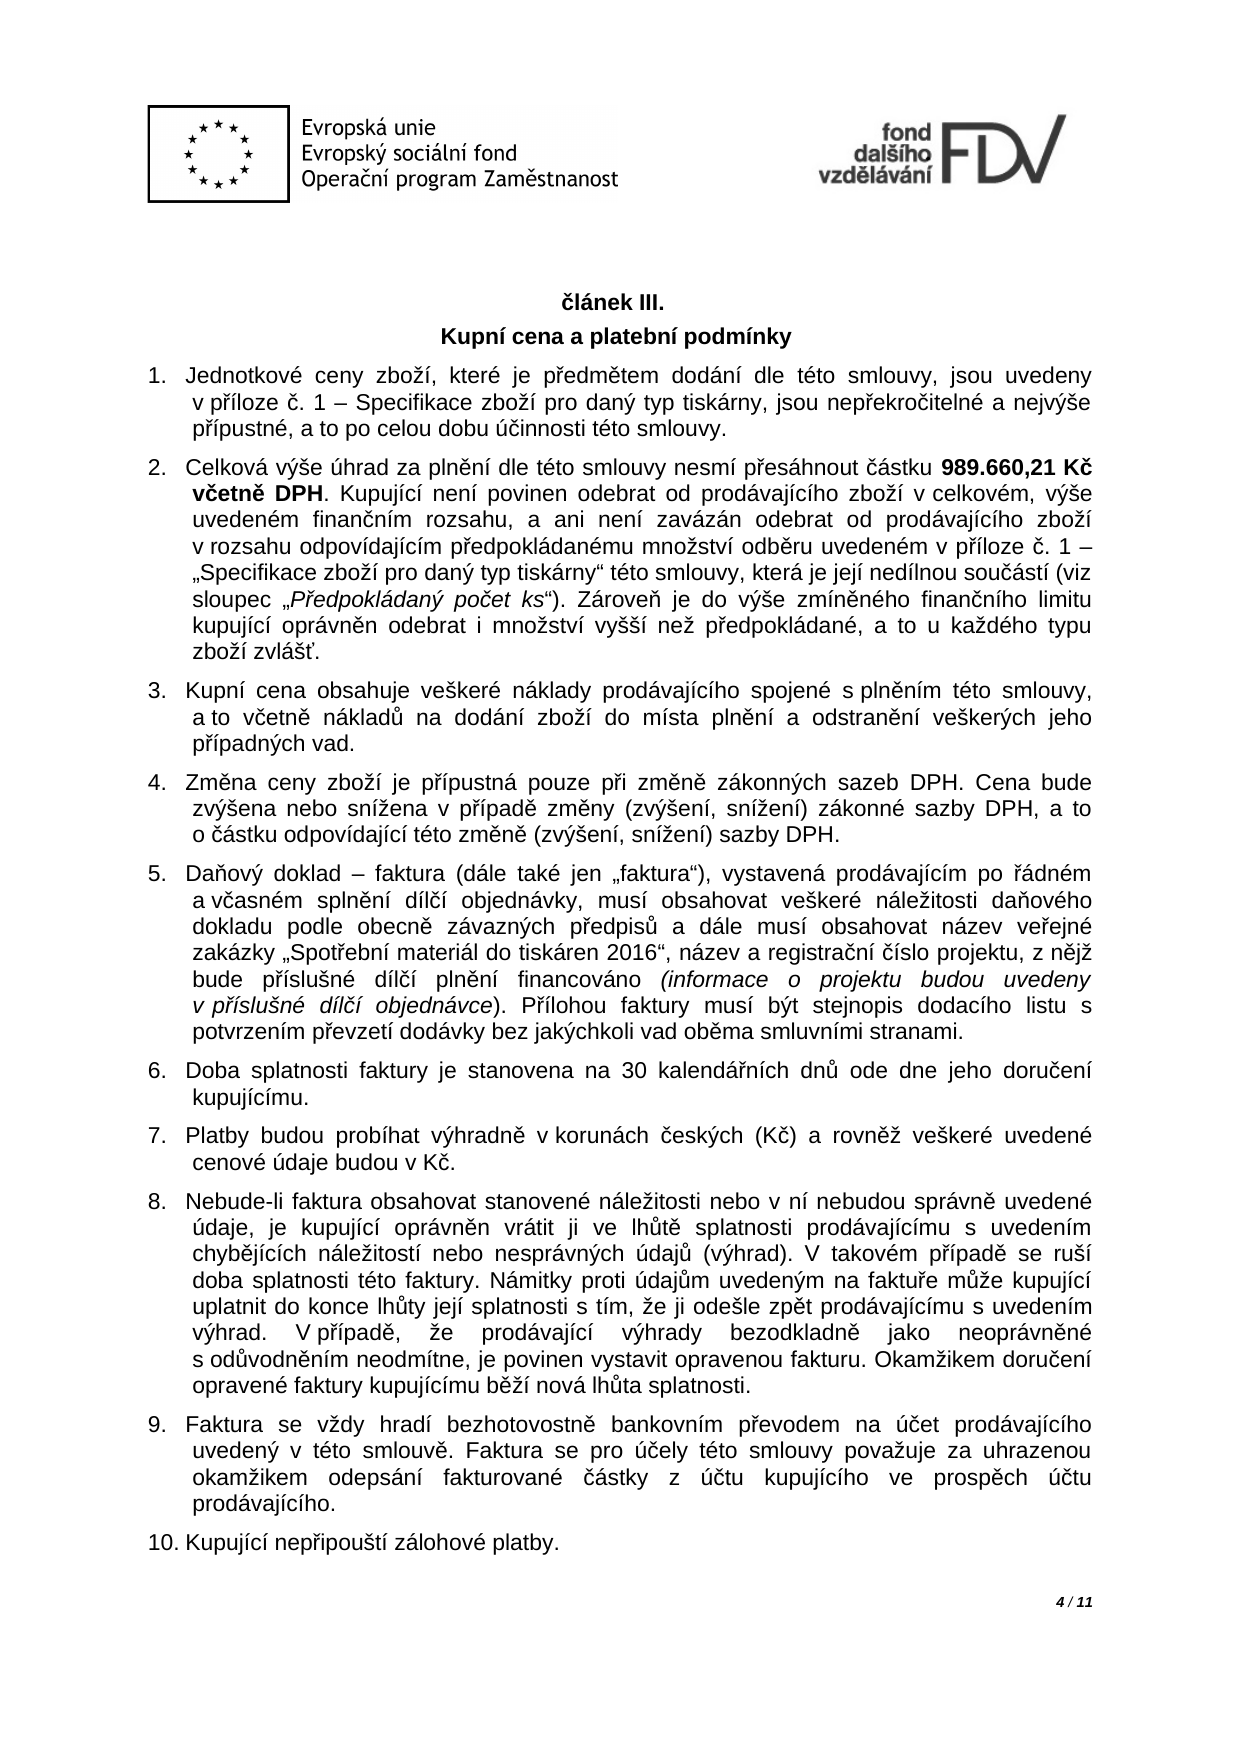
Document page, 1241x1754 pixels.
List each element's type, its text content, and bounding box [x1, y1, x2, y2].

list Daňový doklad – faktura (dále také jen „faktura“), vystavená prodávajícím po řádném a včasném splnění dílčí objednávky, musí obsahovat veškeré náležitosti daňového dokladu podle obecně závazných předpisů a dále musí obsahovat název veřejné zakázky „Spotřební materiál do tiskáren 2016“, název a registrační číslo projektu, z nějž bude příslušné dílčí plnění financováno (informace o projektu budou uvedeny v příslušné dílčí objednávce). Přílohou faktury musí být stejnopis dodacího listu s potvrzením převzetí dodávky bez jakýchkoli vad oběma smluvními stranami. [148, 860, 1092, 1045]
list Celková výše úhrad za plnění dle této smlouvy nesmí přesáhnout částku 989.660,21 Kč včetně DPH. Kupující není povinen odebrat od prodávajícího zboží v celkovém, výše uvedeném finančním rozsahu, a ani není zavázán odebrat od prodávajícího zboží v rozsahu odpovídajícím předpokládanému množství odběru uvedeném v příloze č. 1 – „Specifikace zboží pro daný typ tiskárny“ této smlouvy, která je její nedílnou součástí (viz sloupec „Předpokládaný počet ks“). Zároveň je do výše zmíněného finančního limitu kupující oprávněn odebrat i množství vyšší než předpokládané, a to u každého typu zboží zvlášť. [148, 454, 1092, 664]
list Kupní cena obsahuje veškeré náklady prodávajícího spojené s plněním této smlouvy, a to včetně nákladů na dodání zboží do místa plnění a odstranění veškerých jeho případných vad. [148, 677, 1092, 756]
list Platby budou probíhat výhradně v korunách českých (Kč) a rovněž veškeré uvedené cenové údaje budou v Kč. [148, 1122, 1092, 1175]
picture [147, 105, 618, 203]
list Kupující nepřipouští zálohové platby. [148, 1529, 1092, 1555]
list Doba splatnosti faktury je stanovena na 30 kalendářních dnů ode dne jeho doručení kupujícímu. [148, 1057, 1092, 1110]
list Nebude-li faktura obsahovat stanovené náležitosti nebo v ní nebudou správně uvedené údaje, je kupující oprávněn vrátit ji ve lhůtě splatnosti prodávajícímu s uvedením chybějících náležitostí nebo nesprávných údajů (výhrad). V takovém případě se ruší doba splatnosti této faktury. Námitky proti údajům uvedeným na faktuře může kupující uplatnit do konce lhůty její splatnosti s tím, že ji odešle zpět prodávajícímu s uvedením výhrad. V případě, že prodávající výhrady bezodkladně jako neoprávněné s odůvodněním neodmítne, je povinen vystavit opravenou fakturu. Okamžikem doručení opravené faktury kupujícímu běží nová lhůta splatnosti. [148, 1188, 1092, 1398]
picture [810, 75, 1080, 203]
list Faktura se vždy hradí bezhotovostně bankovním převodem na účet prodávajícího uvedený v této smlouvě. Faktura se pro účely této smlouvy považuje za uhrazenou okamžikem odepsání fakturované částky z účtu kupujícího ve prospěch účtu prodávajícího. [148, 1411, 1092, 1516]
text Kupní cena a platební podmínky [148, 323, 1084, 350]
list Změna ceny zboží je přípustná pouze při změně zákonných sazeb DPH. Cena bude zvýšena nebo snížena v případě změny (zvýšení, snížení) zákonné sazby DPH, a to o částku odpovídající této změně (zvýšení, snížení) sazby DPH. [148, 769, 1092, 848]
list Jednotkové ceny zboží, které je předmětem dodání dle této smlouvy, jsou uvedeny v příloze č. 1 – Specifikace zboží pro daný typ tiskárny, jsou nepřekročitelné a nejvýše přípustné, a to po celou dobu účinnosti této smlouvy. [148, 362, 1092, 441]
